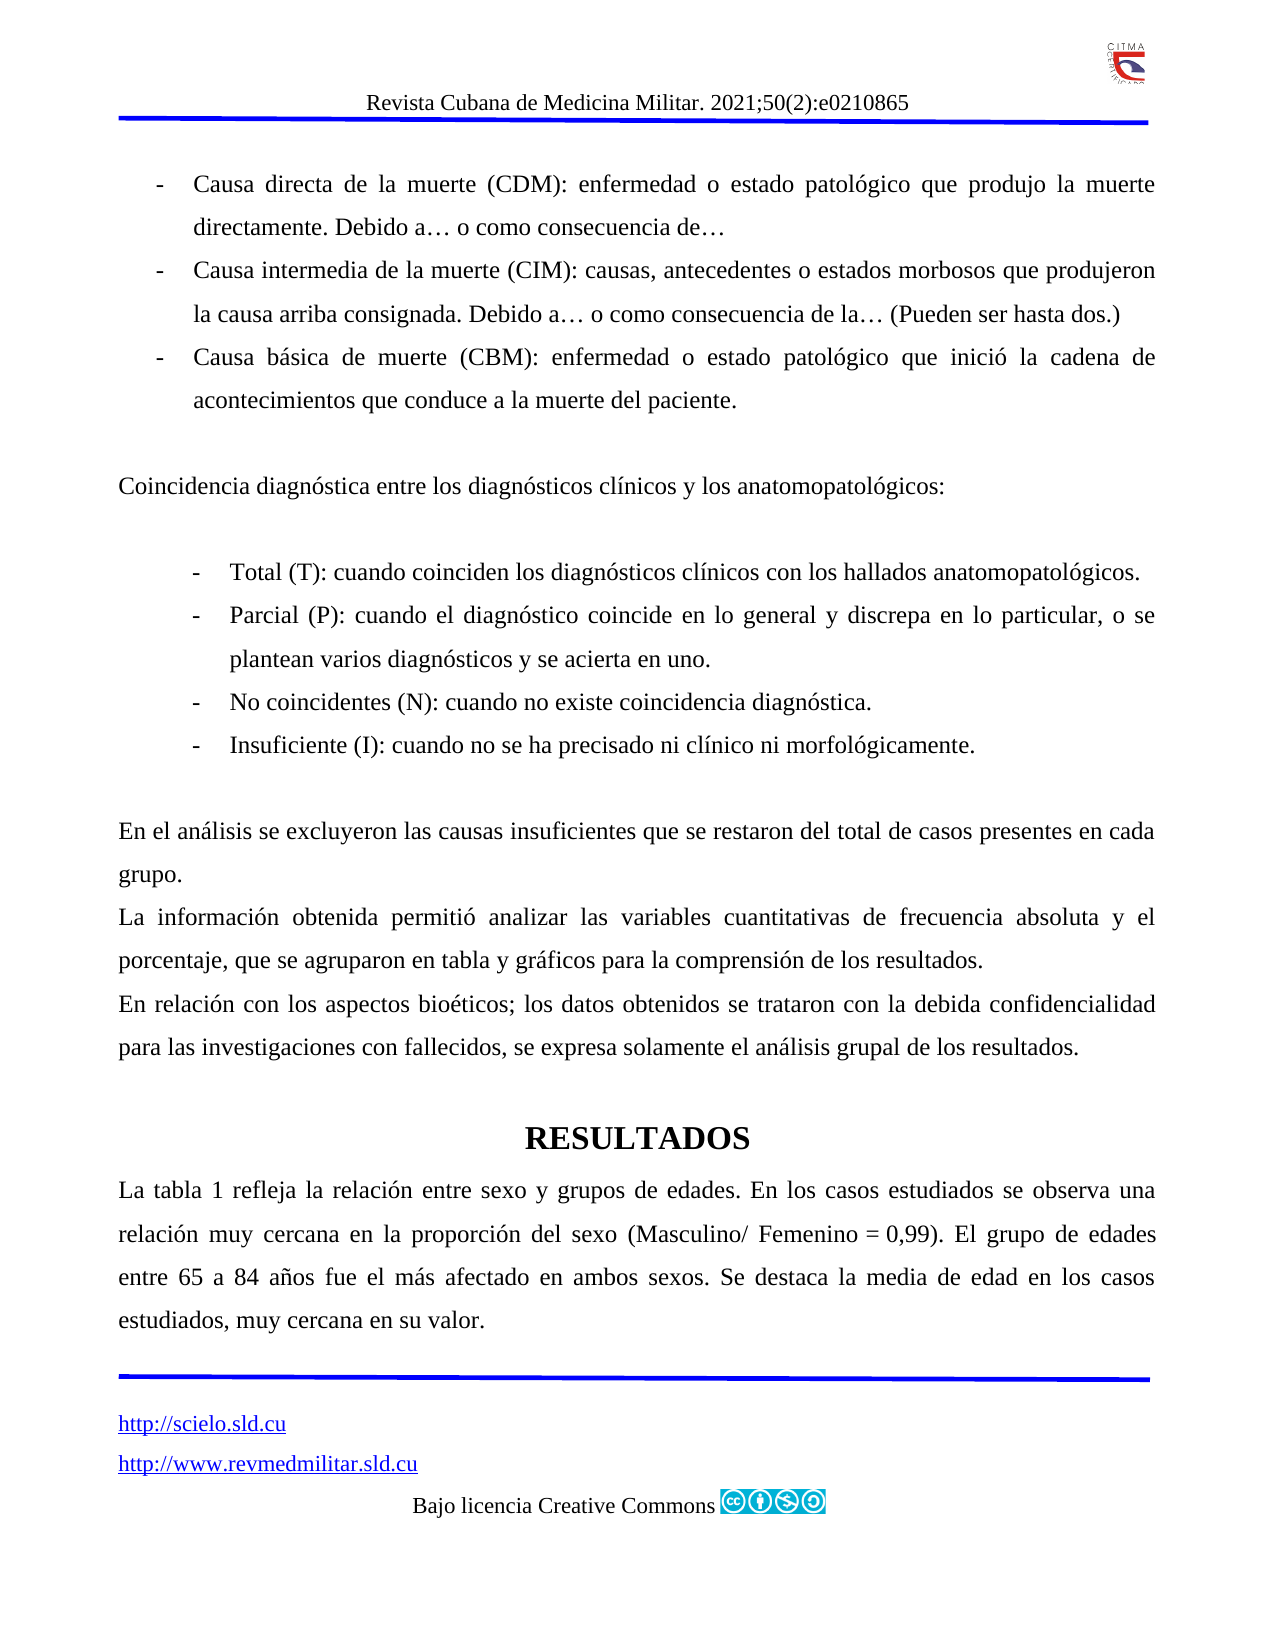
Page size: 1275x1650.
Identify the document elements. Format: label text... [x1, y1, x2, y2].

list Total (T): cuando coinciden los diagnósticos clínicos con los hallados anatomopatológicos. [192, 557, 1157, 586]
list Causa intermedia de la muerte (CIM): causas, antecedentes o estados morbosos que produjeron la causa arriba consignada. Debido a… o como consecuencia de la… (Pueden ser hasta dos.) [156, 256, 1157, 327]
text La tabla 1 refleja la relación entre sexo y grupos de edades. En los casos estudiados se observa una relación muy cercana en la proporción del sexo (Masculino/ Femenino = 0,99). El grupo de edades entre 65 a 84 años fue el más afectado en ambos sexos. Se destaca la media de edad en los casos estudiados, muy cercana en su valor. [118, 1176, 1157, 1334]
text En el análisis se excluyeron las causas insuficientes que se restaron del total de casos presentes en cada grupo. [118, 816, 1157, 888]
list Causa básica de muerte (CBM): enfermedad o estado patológico que inició la cadena de acontecimientos que conduce a la muerte del paciente. [156, 342, 1157, 414]
list No coincidentes (N): cuando no existe coincidencia diagnóstica. [192, 687, 1157, 716]
list Causa directa de la muerte (CDM): enfermedad o estado patológico que produjo la muerte directamente. Debido a… o como consecuencia de… [156, 169, 1157, 241]
text En relación con los aspectos bioéticos; los datos obtenidos se trataron con la debida confidencialidad para las investigaciones con fallecidos, se expresa solamente el análisis grupal de los resultados. [118, 989, 1157, 1061]
list Parcial (P): cuando el diagnóstico coincide en lo general y discrepa en lo particular, o se plantean varios diagnósticos y se acierta en uno. [192, 601, 1157, 672]
picture [720, 1489, 826, 1514]
text La información obtenida permitió analizar las variables cuantitativas de frecuencia absoluta y el porcentaje, que se agruparon en tabla y gráficos para la comprensión de los resultados. [118, 902, 1157, 974]
picture [1107, 43, 1145, 84]
text RESULTADOS [118, 1118, 1157, 1156]
text Coincidencia diagnóstica entre los diagnósticos clínicos y los anatomopatológicos: [118, 471, 1157, 500]
list Insuficiente (I): cuando no se ha precisado ni clínico ni morfológicamente. [192, 730, 1157, 759]
